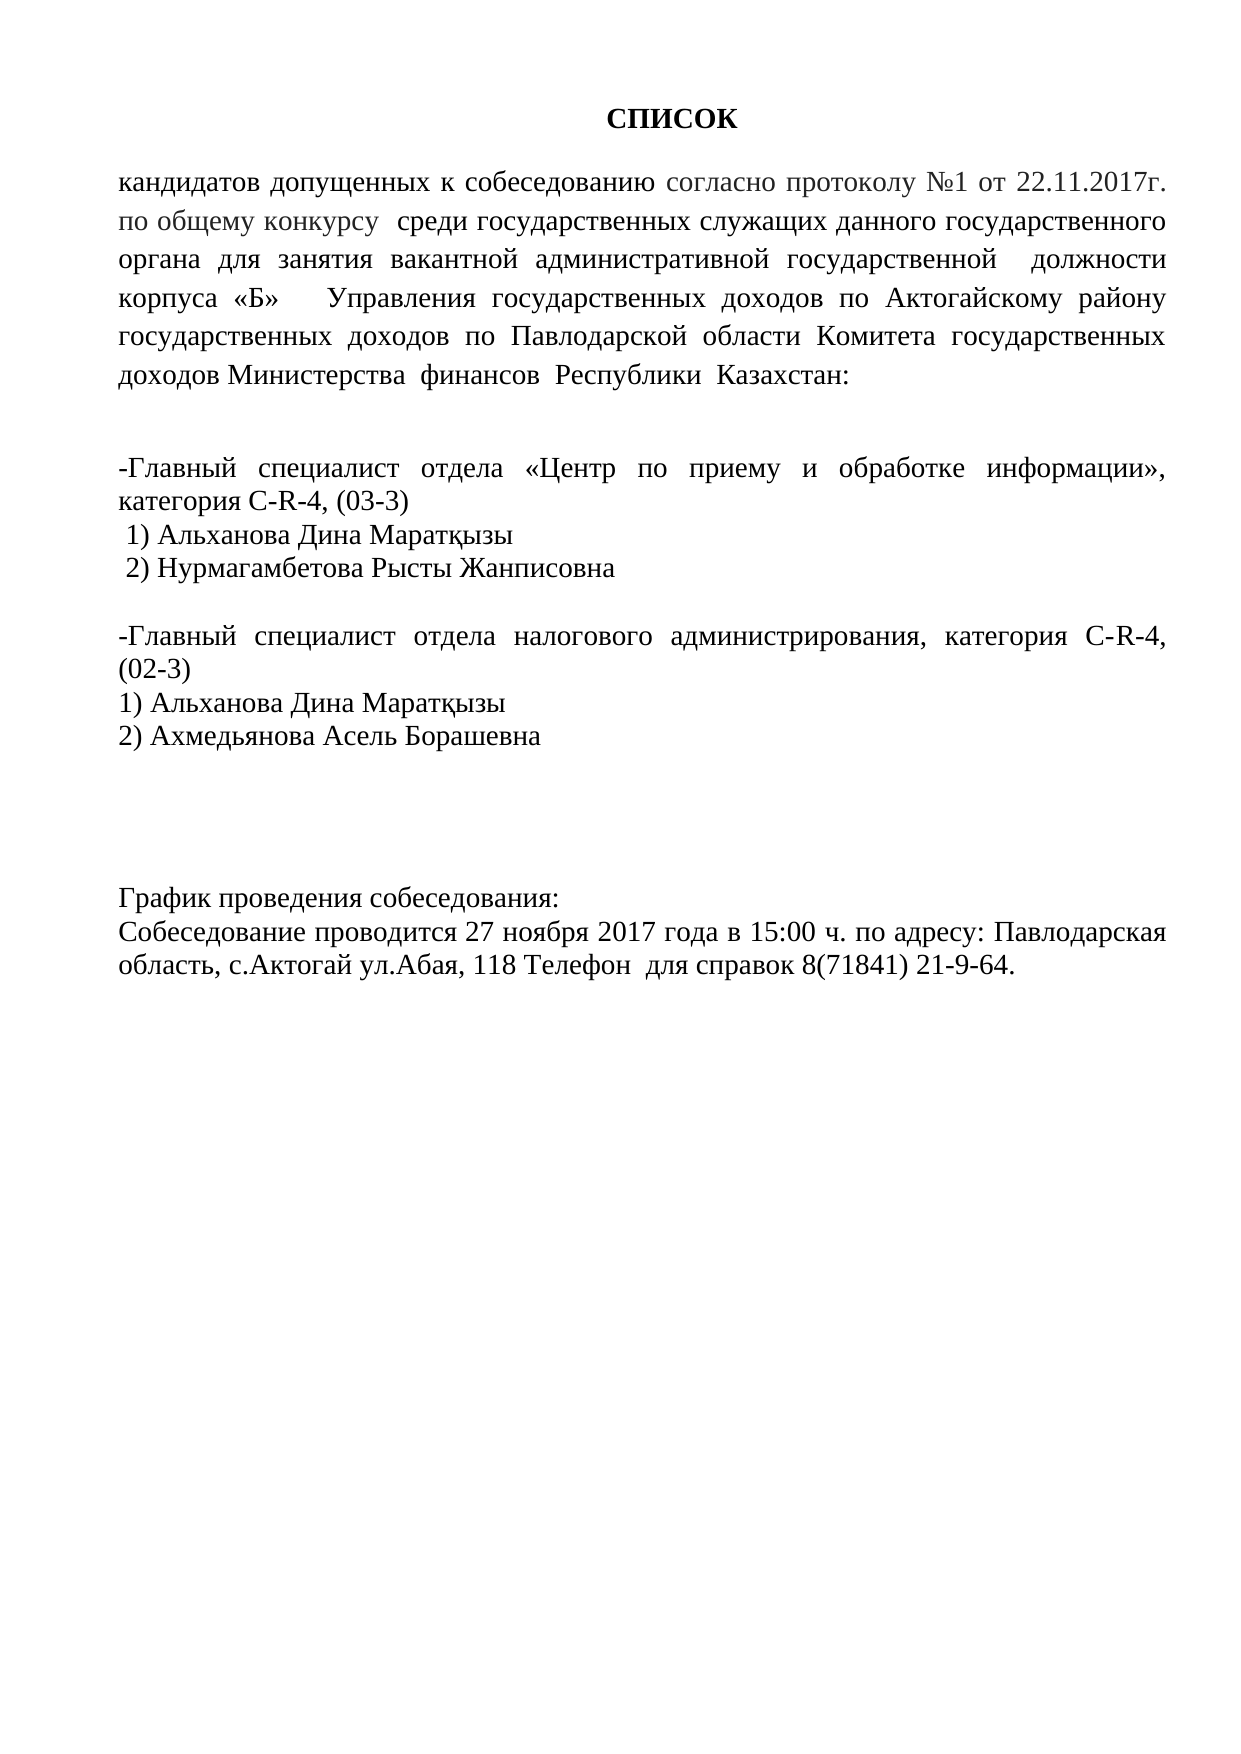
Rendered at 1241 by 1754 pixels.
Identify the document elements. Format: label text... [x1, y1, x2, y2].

text -Главный специалист отдела налогового администрирования, категория C-R-4, (02-3) [118, 618, 1167, 685]
text 2) Ахмедьянова Асель Борашевна [118, 718, 1167, 752]
text Собеседование проводится 27 ноября 2017 года в 15:00 ч. по адресу: Павлодарская область, с.Актогай ул.Абая, 118 Телефон для справок 8(71841) 21-9-64. [118, 914, 1167, 981]
text График проведения собеседования: [118, 880, 1167, 914]
text 1) Альханова Дина Маратқызы [118, 517, 1167, 551]
text -Главный специалист отдела «Центр по приему и обработке информации», категория C-R-4, (03-3) [118, 450, 1167, 517]
text кандидатов допущенных к собеседованию согласно протоколу №1 от 22.11.2017г. по общему конкурсу среди государственных служащих данного государственного органа для занятия вакантной административной государственной должности корпуса «Б» Управления государственных доходов по Актогайскому району государственных доходов по Павлодарской области Комитета государственных доходов Министерства финансов Республики Казахстан: [118, 164, 1167, 391]
text СПИСОК [118, 102, 1167, 135]
text 1) Альханова Дина Маратқызы [118, 685, 1167, 718]
text 2) Нурмагамбетова Рысты Жанписовна [118, 551, 1167, 584]
